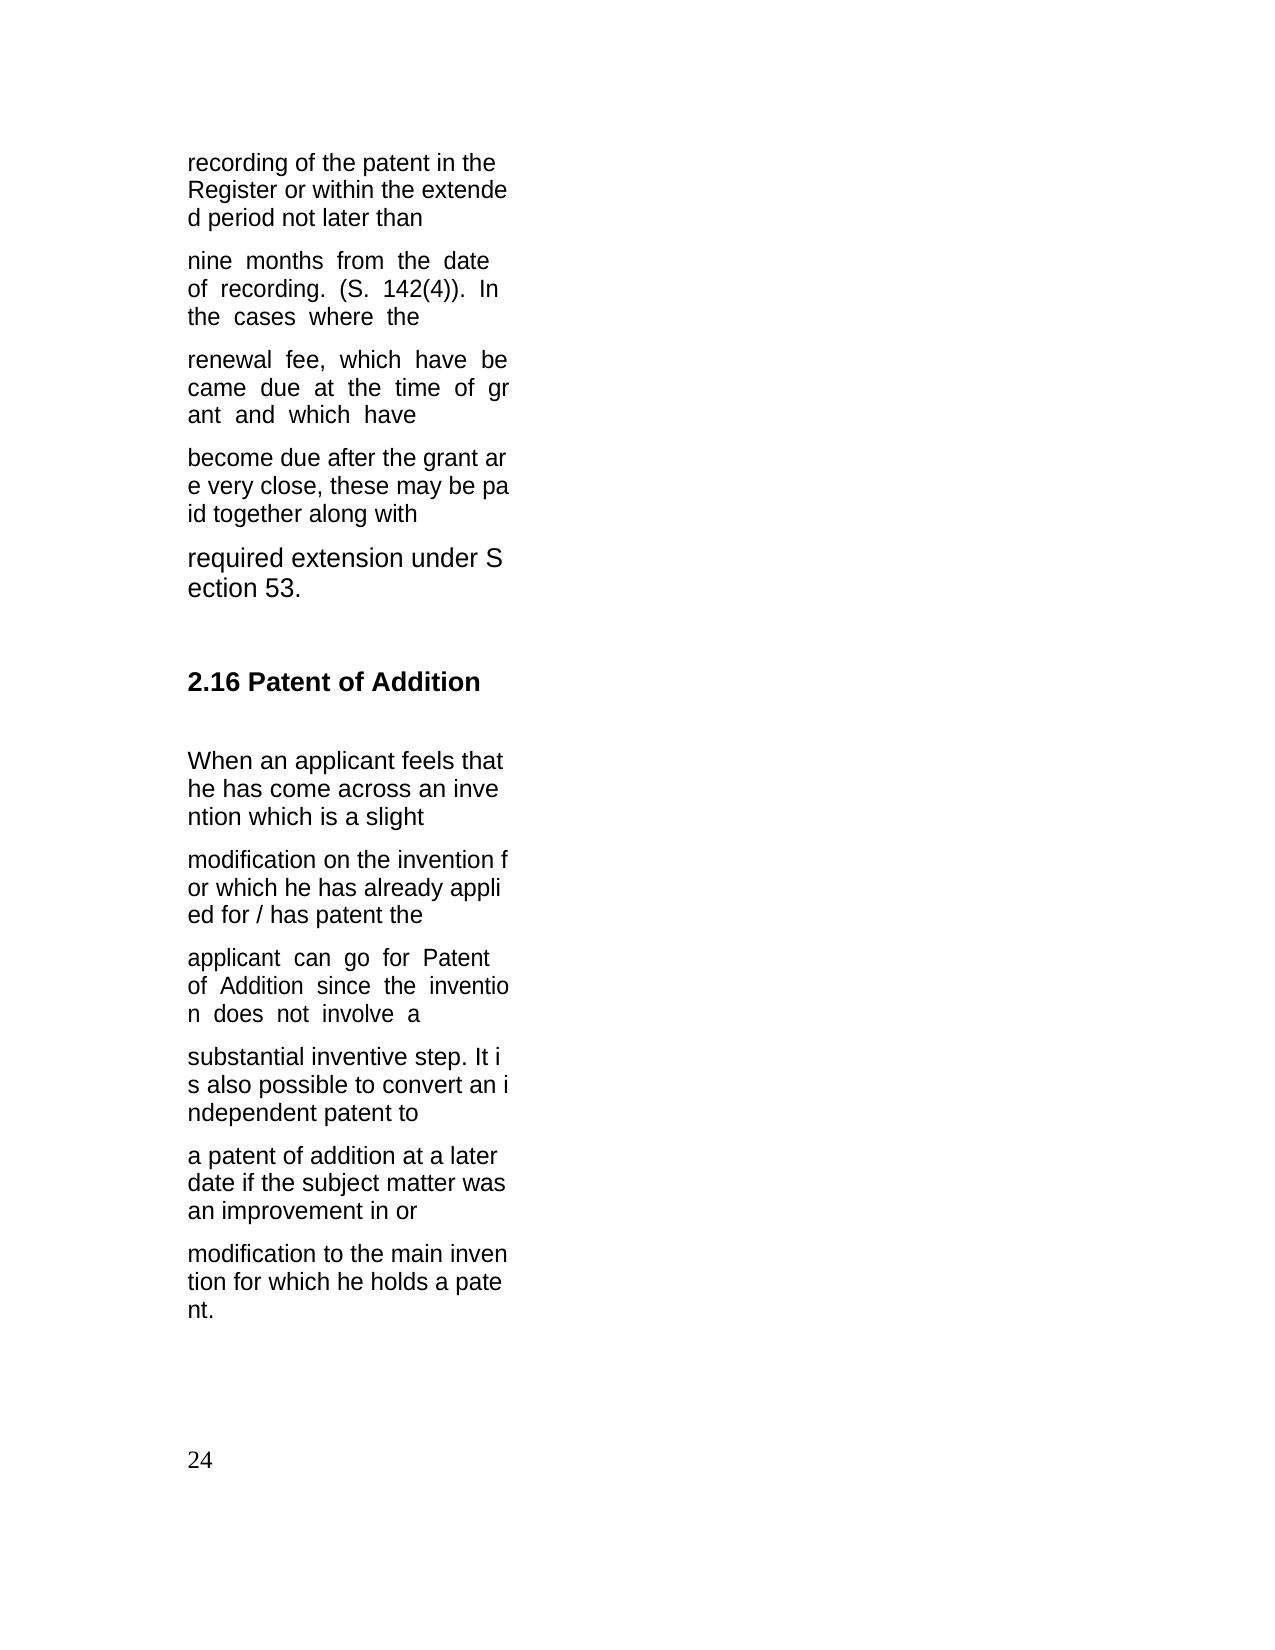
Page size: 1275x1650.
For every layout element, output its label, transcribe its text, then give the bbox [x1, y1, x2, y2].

text recording of the patent in the Register or within the extended period not later than [187, 149, 512, 232]
text 2.16 Patent of Addition [187, 667, 512, 697]
text required extension under Section 53. [187, 543, 512, 604]
text applicant can go for Patent of Addition since the invention does not involve a [187, 944, 512, 1028]
text renewal fee, which have became due at the time of grant and which have [187, 346, 512, 429]
text modification on the invention for which he has already applied for / has patent the [187, 846, 512, 929]
text When an applicant feels that he has come across an invention which is a slight [187, 747, 512, 831]
text substantial inventive step. It is also possible to convert an independent patent to [187, 1043, 512, 1127]
text become due after the grant are very close, these may be paid together along with [187, 445, 512, 528]
text nine months from the date of recording. (S. 142(4)). In the cases where the [187, 247, 512, 331]
text modification to the main invention for which he holds a patent. [187, 1241, 512, 1324]
text 24 [187, 1446, 512, 1474]
text a patent of addition at a later date if the subject matter was an improvement in or [187, 1142, 512, 1225]
